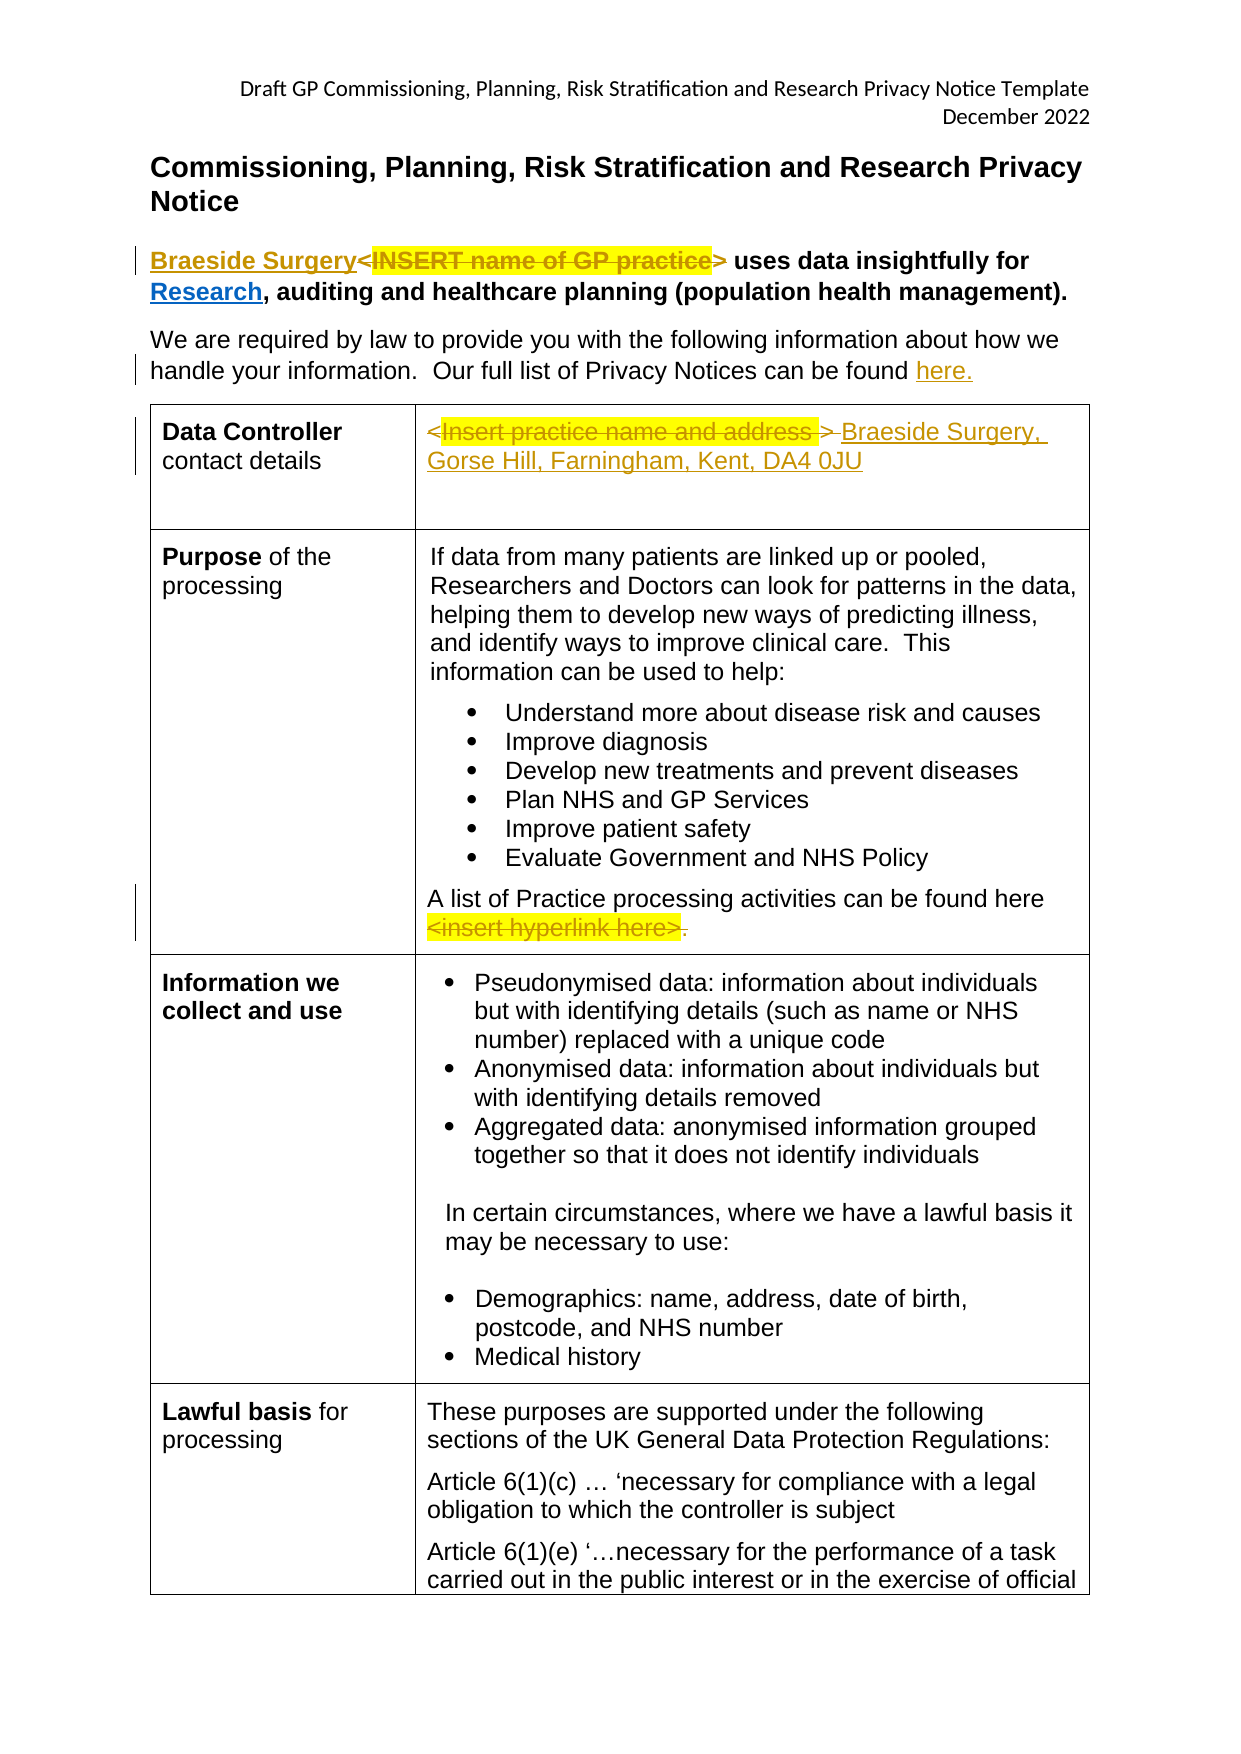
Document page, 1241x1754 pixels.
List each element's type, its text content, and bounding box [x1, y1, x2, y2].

text Commissioning, Planning, Risk Stratification and Research Privacy Notice [150, 150, 1090, 217]
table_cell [416, 1384, 1089, 1594]
table_cell Information we collect and use [151, 955, 415, 1383]
text We are required by law to provide you with the following information about how we handle your information. Our full list of Privacy Notices can be found [150, 325, 1090, 385]
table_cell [151, 1384, 415, 1594]
table_header [416, 405, 1089, 528]
table_cell Purpose of the processing [151, 530, 415, 954]
table_cell If data from many patients are linked up or pooled, Researchers and Doctors can look for patterns in the data, helping them to develop new ways of predicting illness, and identify ways to improve clinical care. This information can be used to help: Understand more about disease risk and causes Improve diagnosis Develop new treatments and prevent diseases Plan NHS and GP Services Improve patient safety Evaluate Government and NHS Policy A list of Practice processing activities can be found here [416, 530, 1089, 954]
table_header Data Controller contact details [151, 405, 415, 528]
text uses data insightfully for Research, auditing and healthcare planning (population health management). [150, 246, 1090, 306]
table_cell Pseudonymised data: information about individuals but with identifying details (such as name or NHS number) replaced with a unique code Anonymised data: information about individuals but with identifying details removed Aggregated data: anonymised information grouped together so that it does not identify individuals In certain circumstances, where we have a lawful basis it may be necessary to use: Demographics: name, address, date of birth, postcode, and NHS number Medical history [416, 955, 1089, 1383]
